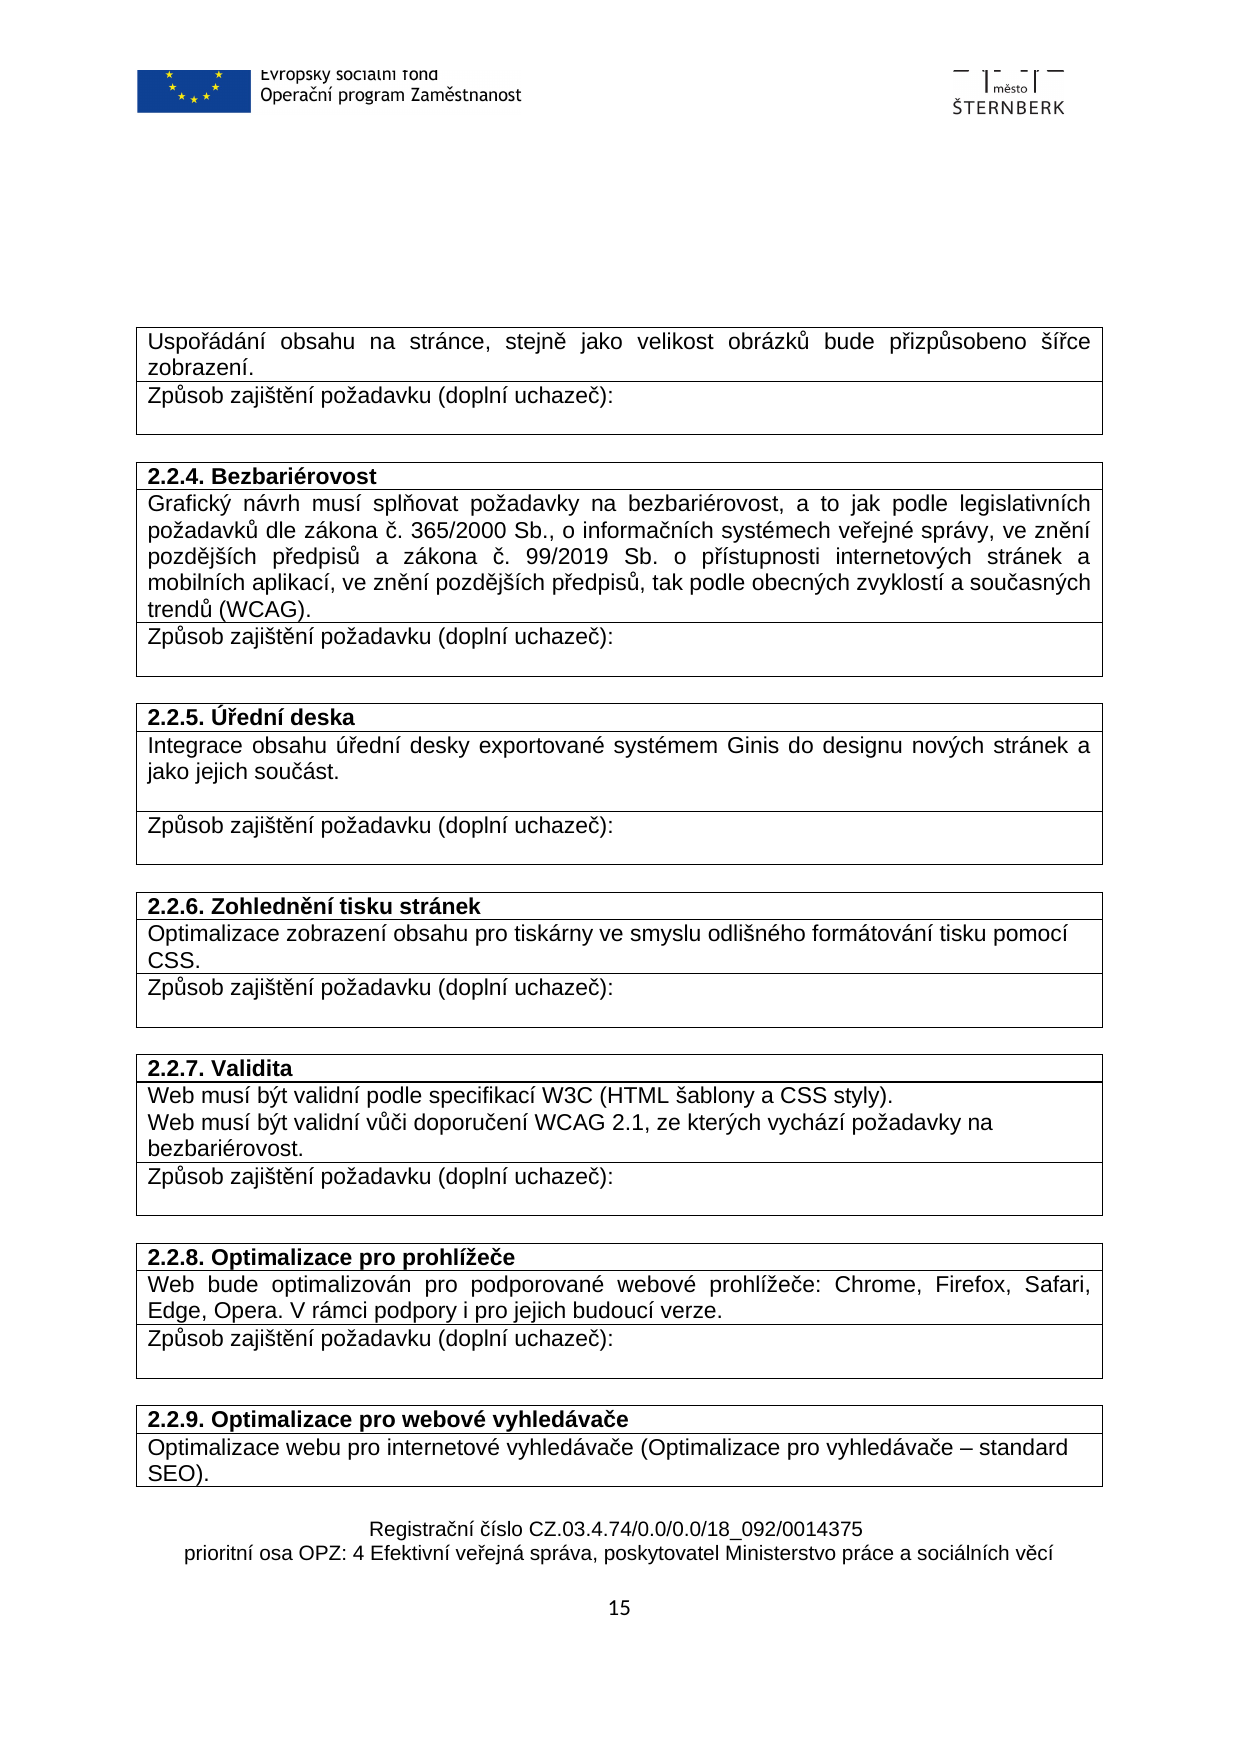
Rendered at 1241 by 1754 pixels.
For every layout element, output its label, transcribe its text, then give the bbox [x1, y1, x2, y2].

table_cell Web bude optimalizován pro podporované webové prohlížeče: Chrome, Firefox, Safari, Edge, Opera. V rámci podpory i pro jejich budoucí verze. [137, 1271, 1102, 1324]
table_cell Optimalizace zobrazení obsahu pro tiskárny ve smyslu odlišného formátování tisku pomocí CSS. [137, 920, 1102, 973]
table_cell Způsob zajištění požadavku (doplní uchazeč): [137, 974, 1102, 1027]
table_cell Integrace obsahu úřední desky exportované systémem Ginis do designu nových stránek a jako jejich součást. [137, 732, 1102, 811]
table_cell Způsob zajištění požadavku (doplní uchazeč): [137, 1163, 1102, 1215]
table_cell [137, 1325, 1102, 1378]
table_header 2.2.9. Optimalizace pro webové vyhledávače [137, 1406, 1102, 1432]
table_header 2.2.4. Bezbariérovost [137, 463, 1102, 489]
table_cell Způsob zajištění požadavku (doplní uchazeč): [137, 623, 1102, 676]
table_header 2.2.8. Optimalizace pro prohlížeče [137, 1244, 1102, 1270]
table_cell Způsob zajištění požadavku (doplní uchazeč): [137, 382, 1102, 434]
picture [135, 70, 522, 115]
table_cell Web musí být validní podle specifikací W3C (HTML šablony a CSS styly). Web musí být validní vůči doporučení WCAG 2.1, ze kterých vychází požadavky na bezbariérovost. [137, 1083, 1102, 1162]
table_header 2.2.7. Validita [137, 1055, 1102, 1081]
picture [952, 70, 1065, 115]
table_header 2.2.6. Zohlednění tisku stránek [137, 893, 1102, 919]
table_cell Způsob zajištění požadavku (doplní uchazeč): [137, 812, 1102, 864]
table_header 2.2.5. Úřední deska [137, 704, 1102, 731]
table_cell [137, 328, 1102, 381]
table_cell Optimalizace webu pro internetové vyhledávače (Optimalizace pro vyhledávače – standard SEO). [137, 1434, 1102, 1486]
table_cell Grafický návrh musí splňovat požadavky na bezbariérovost, a to jak podle legislativních požadavků dle zákona č. 365/2000 Sb., o informačních systémech veřejné správy, ve znění pozdějších předpisů a zákona č. 99/2019 Sb. o přístupnosti internetových stránek a mobilních aplikací, ve znění pozdějších předpisů, tak podle obecných zvyklostí a současných trendů (WCAG). [137, 490, 1102, 622]
